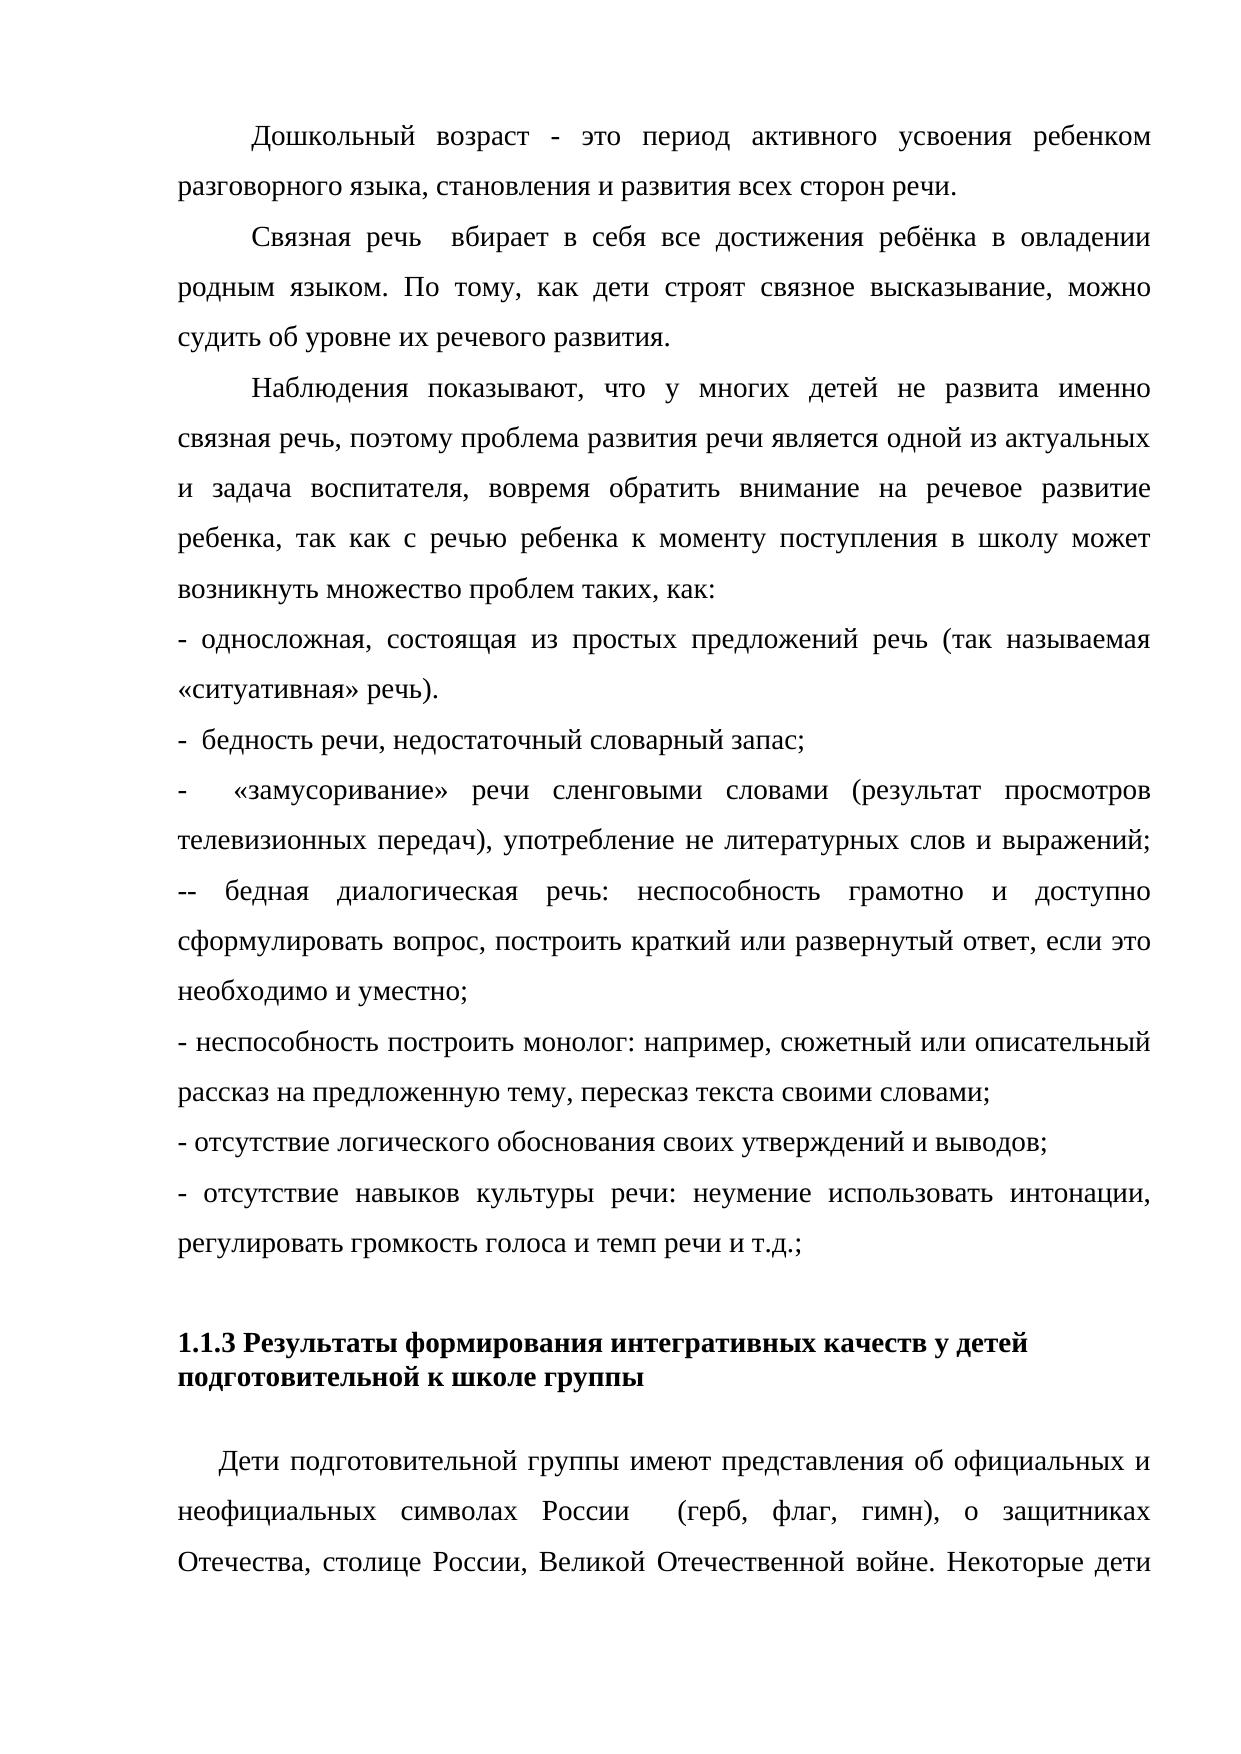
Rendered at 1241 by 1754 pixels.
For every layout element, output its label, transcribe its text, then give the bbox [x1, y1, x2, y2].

text 1.1.3 Результаты формирования интегративных качеств у детей подготовительной к школе группы [177, 1326, 1152, 1393]
text Связная речь вбирает в себя все достижения ребёнка в овладении родным языком. По тому, как дети строят связное высказывание, можно судить об уровне их речевого развития. [177, 219, 1152, 353]
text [177, 1443, 1152, 1577]
text - «замусоривание» речи сленговыми словами (результат просмотров телевизионных передач), употребление не литературных слов и выражений; -- бедная диалогическая речь: неспособность грамотно и доступно сформулировать вопрос, построить краткий или развернутый ответ, если это необходимо и уместно; [177, 772, 1152, 1007]
text Наблюдения показывают, что у многих детей не развита именно связная речь, поэтому проблема развития речи является одной из актуальных и задача воспитателя, вовремя обратить внимание на речевое развитие ребенка, так как с речью ребенка к моменту поступления в школу может возникнуть множество проблем таких, как: [177, 370, 1152, 604]
text - отсутствие логического обоснования своих утверждений и выводов; [177, 1124, 1152, 1158]
text - отсутствие навыков культуры речи: неумение использовать интонации, регулировать громкость голоса и темп речи и т.д.; [177, 1175, 1152, 1258]
text Дошкольный возраст - это период активного усвоения ребенком разговорного языка, становления и развития всех сторон речи. [177, 118, 1152, 202]
text - неспособность построить монолог: например, сюжетный или описательный рассказ на предложенную тему, пересказ текста своими словами; [177, 1024, 1152, 1108]
text - бедность речи, недостаточный словарный запас; [177, 722, 1152, 755]
text - односложная, состоящая из простых предложений речь (так называемая «ситуативная» речь). [177, 621, 1152, 705]
